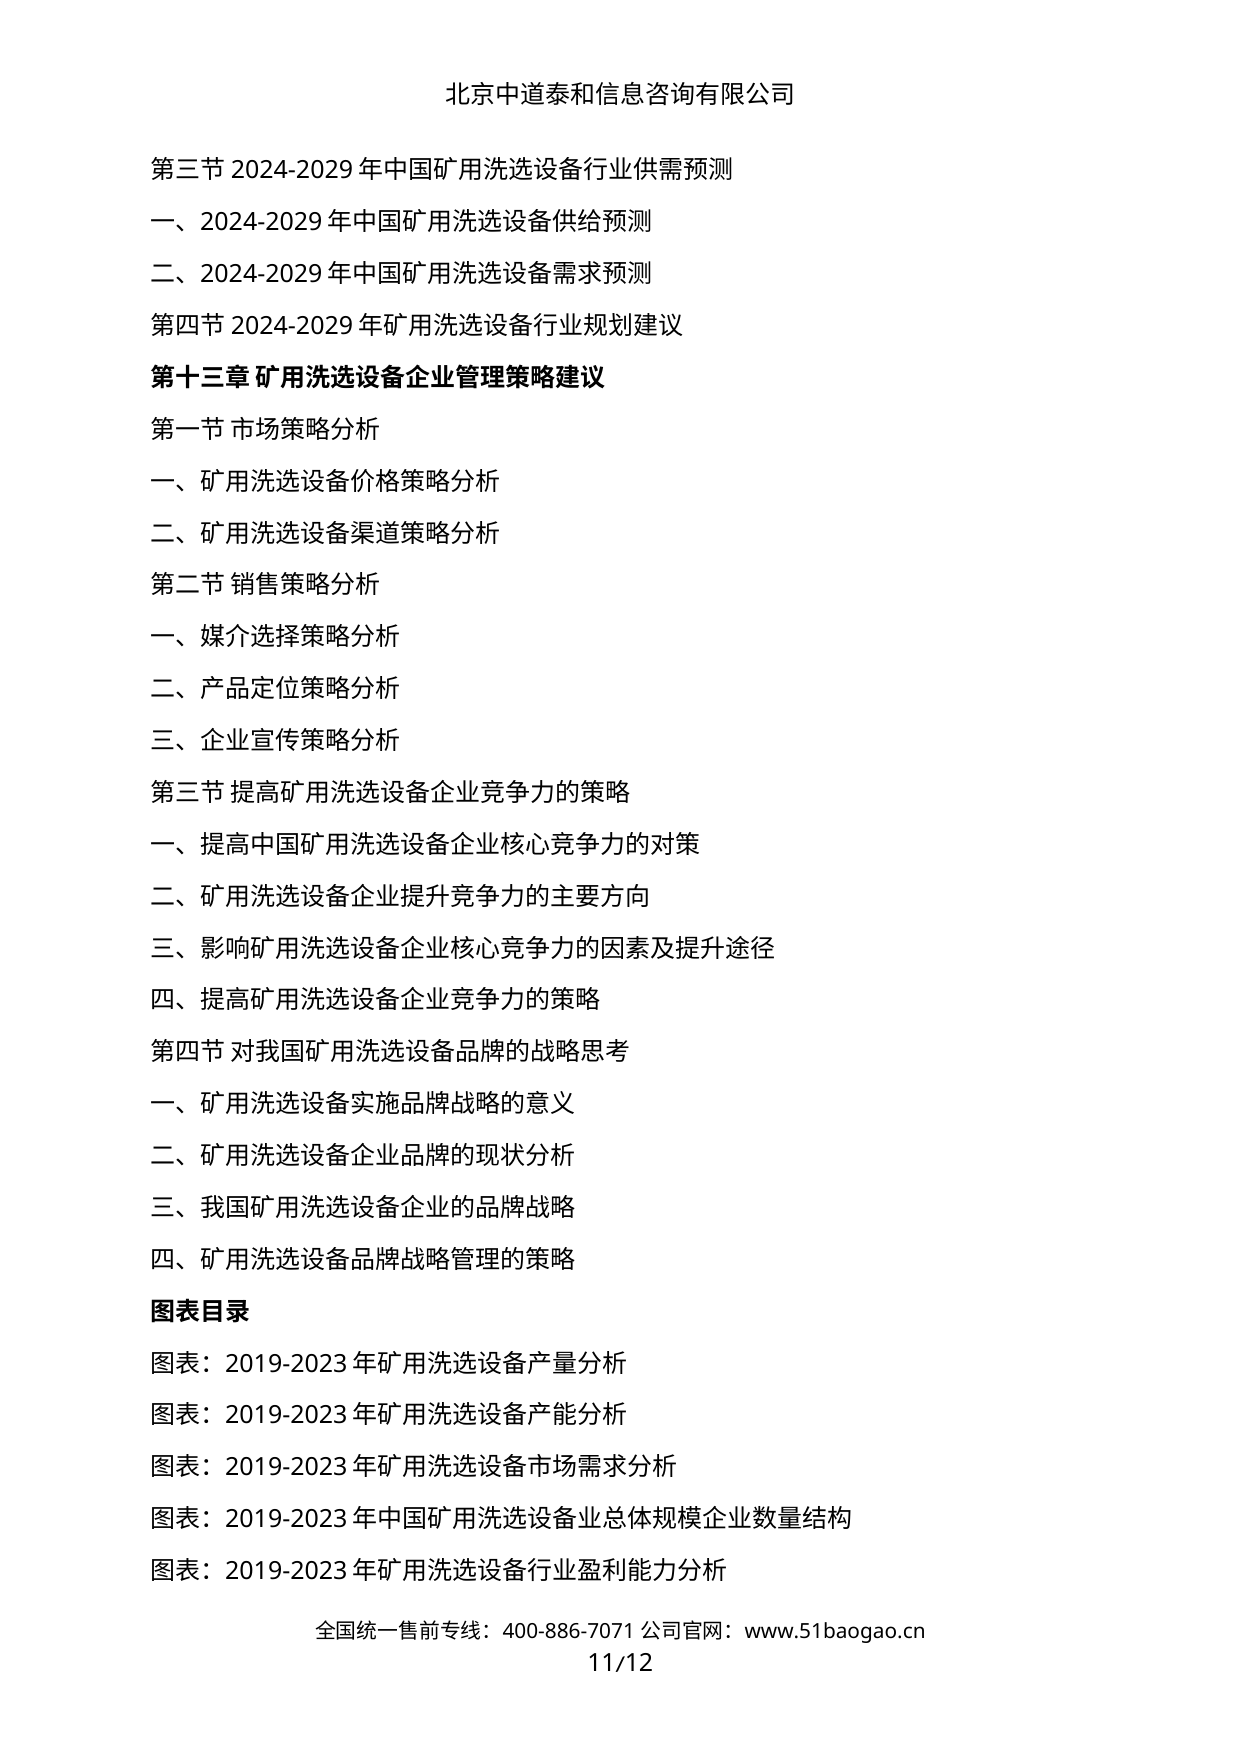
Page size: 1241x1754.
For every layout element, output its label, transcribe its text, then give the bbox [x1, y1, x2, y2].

text 图表：2019-2023年中国矿用洗选设备业总体规模企业数量结构 [150, 1499, 1090, 1535]
text 三、我国矿用洗选设备企业的品牌战略 [150, 1187, 1090, 1224]
text 图表目录 [150, 1291, 1090, 1327]
text 一、2024-2029年中国矿用洗选设备供给预测 [150, 202, 1090, 238]
text 二、2024-2029年中国矿用洗选设备需求预测 [150, 254, 1090, 290]
text 第三节 2024-2029年中国矿用洗选设备行业供需预测 [150, 150, 1090, 186]
text 四、矿用洗选设备品牌战略管理的策略 [150, 1239, 1090, 1276]
text 一、提高中国矿用洗选设备企业核心竞争力的对策 [150, 824, 1090, 861]
text 第十三章 矿用洗选设备企业管理策略建议 [150, 357, 1090, 394]
text 三、影响矿用洗选设备企业核心竞争力的因素及提升途径 [150, 928, 1090, 964]
text 二、产品定位策略分析 [150, 669, 1090, 705]
text 一、矿用洗选设备价格策略分析 [150, 461, 1090, 497]
text 二、矿用洗选设备企业提升竞争力的主要方向 [150, 876, 1090, 912]
text 第二节 销售策略分析 [150, 565, 1090, 601]
text 二、矿用洗选设备渠道策略分析 [150, 513, 1090, 549]
text 三、企业宣传策略分析 [150, 721, 1090, 757]
text 图表：2019-2023年矿用洗选设备行业盈利能力分析 [150, 1551, 1090, 1587]
text 第四节 对我国矿用洗选设备品牌的战略思考 [150, 1032, 1090, 1068]
text 第三节 提高矿用洗选设备企业竞争力的策略 [150, 772, 1090, 809]
text 四、提高矿用洗选设备企业竞争力的策略 [150, 980, 1090, 1016]
text 二、矿用洗选设备企业品牌的现状分析 [150, 1136, 1090, 1172]
text 图表：2019-2023年矿用洗选设备产能分析 [150, 1395, 1090, 1431]
text 图表：2019-2023年矿用洗选设备市场需求分析 [150, 1447, 1090, 1483]
text 第四节 2024-2029年矿用洗选设备行业规划建议 [150, 306, 1090, 342]
text 图表：2019-2023年矿用洗选设备产量分析 [150, 1343, 1090, 1379]
text 一、媒介选择策略分析 [150, 617, 1090, 653]
text 第一节 市场策略分析 [150, 409, 1090, 446]
text 一、矿用洗选设备实施品牌战略的意义 [150, 1084, 1090, 1120]
